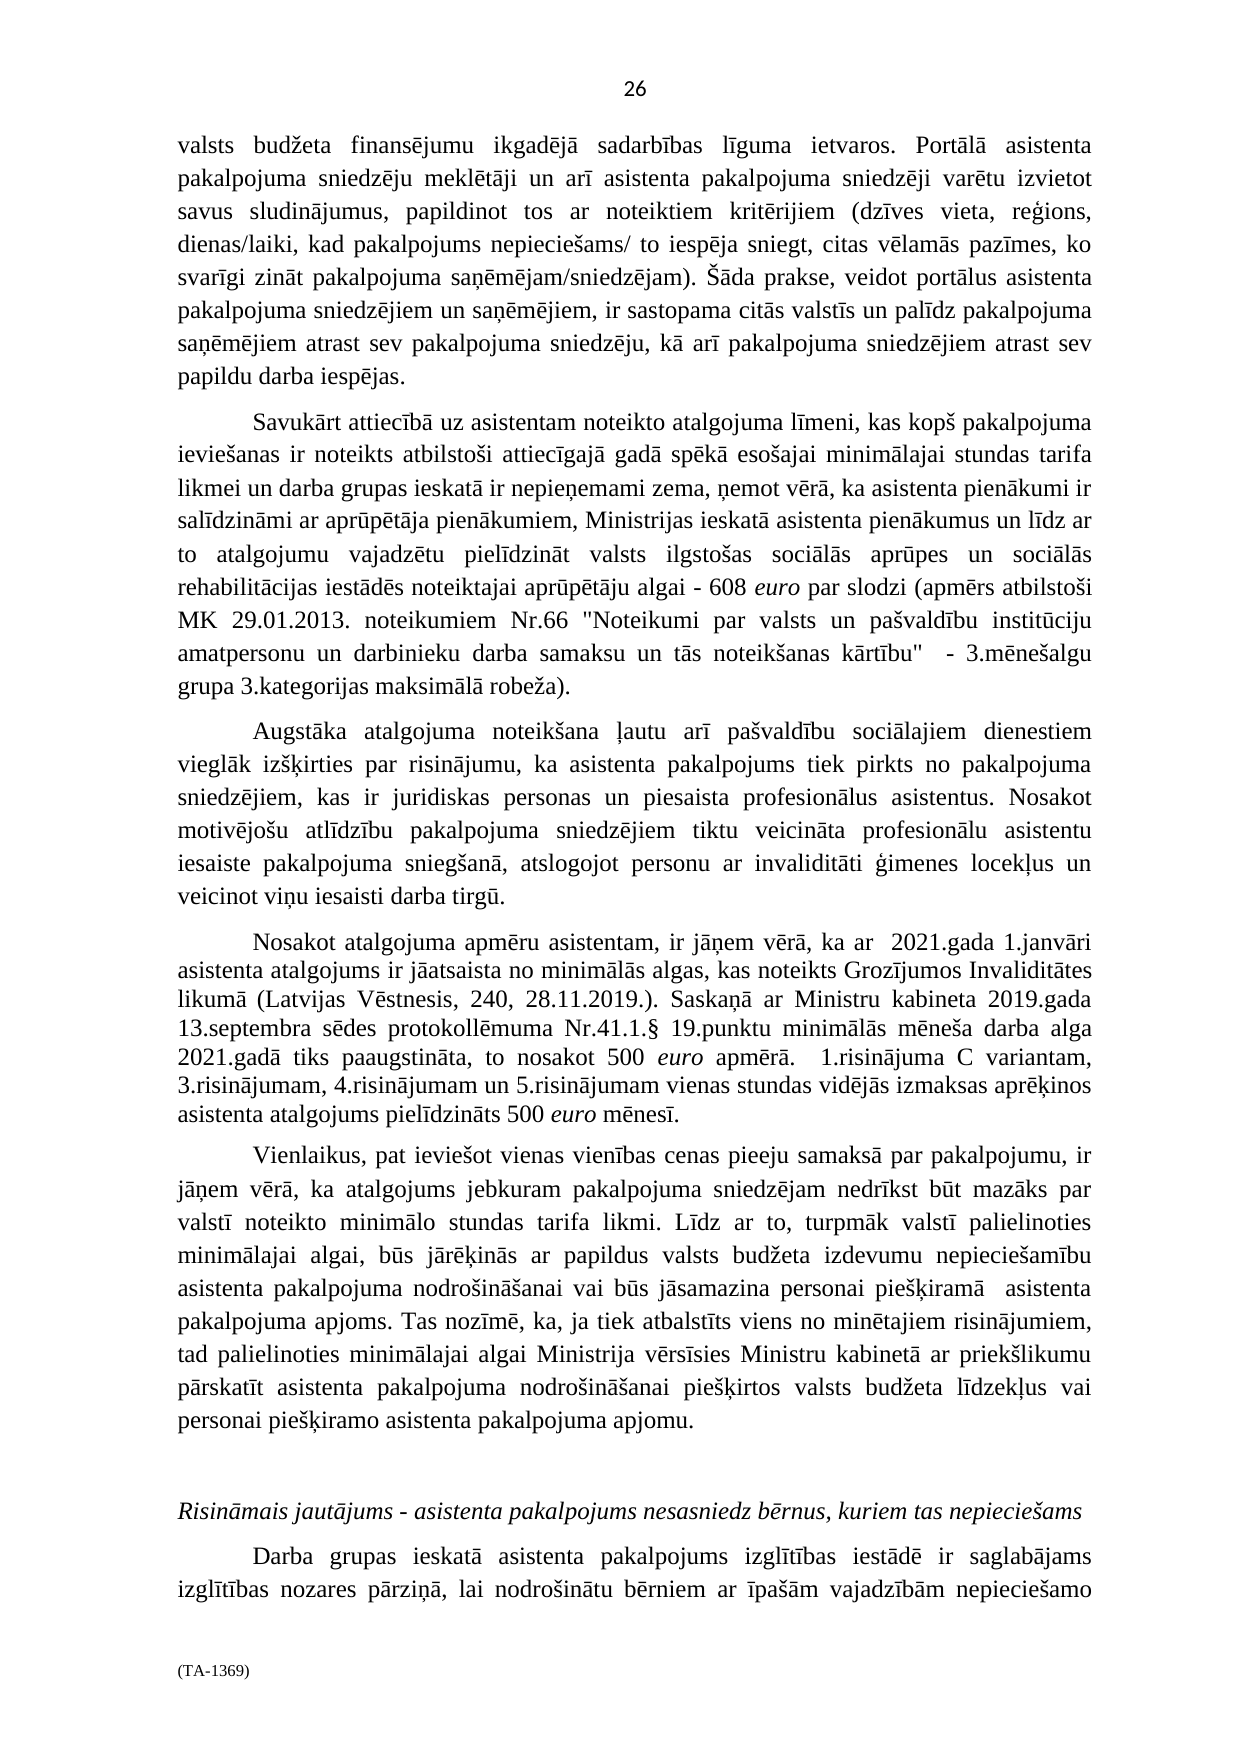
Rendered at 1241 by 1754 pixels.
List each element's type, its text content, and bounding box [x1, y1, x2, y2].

text Nosakot atalgojuma apmēru asistentam, ir jāņem vērā, ka ar 2021.gada 1.janvāri asistenta atalgojums ir jāatsaista no minimālās algas, kas noteikts Grozījumos Invaliditātes likumā (Latvijas Vēstnesis, 240, 28.11.2019.). Saskaņā ar Ministru kabineta 2019.gada 13.septembra sēdes protokollēmuma Nr.41.1.§ 19.punktu minimālās mēneša darba alga 2021.gadā tiks paaugstināta, to nosakot 500 euro apmērā. 1.risinājuma C variantam, 3.risinājumam, 4.risinājumam un 5.risinājumam vienas stundas vidējās izmaksas aprēķinos asistenta atalgojums pielīdzināts 500 euro mēnesī. [177, 927, 1092, 1128]
text Augstāka atalgojuma noteikšana ļautu arī pašvaldību sociālajiem dienestiem vieglāk izšķirties par risinājumu, ka asistenta pakalpojums tiek pirkts no pakalpojuma sniedzējiem, kas ir juridiskas personas un piesaista profesionālus asistentus. Nosakot motivējošu atlīdzību pakalpojuma sniedzējiem tiktu veicināta profesionālu asistentu iesaiste pakalpojuma sniegšanā, atslogojot personu ar invaliditāti ģimenes locekļus un veicinot viņu iesaisti darba tirgū. [177, 716, 1092, 910]
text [177, 1541, 1092, 1603]
text Risināmais jautājums - asistenta pakalpojums nesasniedz bērnus, kuriem tas nepieciešams [177, 1496, 1092, 1524]
text Savukārt attiecībā uz asistentam noteikto atalgojuma līmeni, kas kopš pakalpojuma ieviešanas ir noteikts atbilstoši attiecīgajā gadā spēkā esošajai minimālajai stundas tarifa likmei un darba grupas ieskatā ir nepieņemami zema, ņemot vērā, ka asistenta pienākumi ir salīdzināmi ar aprūpētāja pienākumiem, Ministrijas ieskatā asistenta pienākumus un līdz ar to atalgojumu vajadzētu pielīdzināt valsts ilgstošas sociālās aprūpes un sociālās rehabilitācijas iestādēs noteiktajai aprūpētāju algai - 608 euro par slodzi (apmērs atbilstoši MK 29.01.2013. noteikumiem Nr.66 "Noteikumi par valsts un pašvaldību institūciju amatpersonu un darbinieku darba samaksu un tās noteikšanas kārtību" - 3.mēnešalgu grupa 3.kategorijas maksimālā robeža). [177, 407, 1092, 699]
text Vienlaikus, pat ieviešot vienas vienības cenas pieeju samaksā par pakalpojumu, ir jāņem vērā, ka atalgojums jebkuram pakalpojuma sniedzējam nedrīkst būt mazāks par valstī noteikto minimālo stundas tarifa likmi. Līdz ar to, turpmāk valstī palielinoties minimālajai algai, būs jārēķinās ar papildus valsts budžeta izdevumu nepieciešamību asistenta pakalpojuma nodrošināšanai vai būs jāsamazina personai piešķiramā asistenta pakalpojuma apjoms. Tas nozīmē, ka, ja tiek atbalstīts viens no minētajiem risinājumiem, tad palielinoties minimālajai algai Ministrija vērsīsies Ministru kabinetā ar priekšlikumu pārskatīt asistenta pakalpojuma nodrošināšanai piešķirtos valsts budžeta līdzekļus vai personai piešķiramo asistenta pakalpojuma apjomu. [177, 1141, 1092, 1433]
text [177, 130, 1092, 390]
